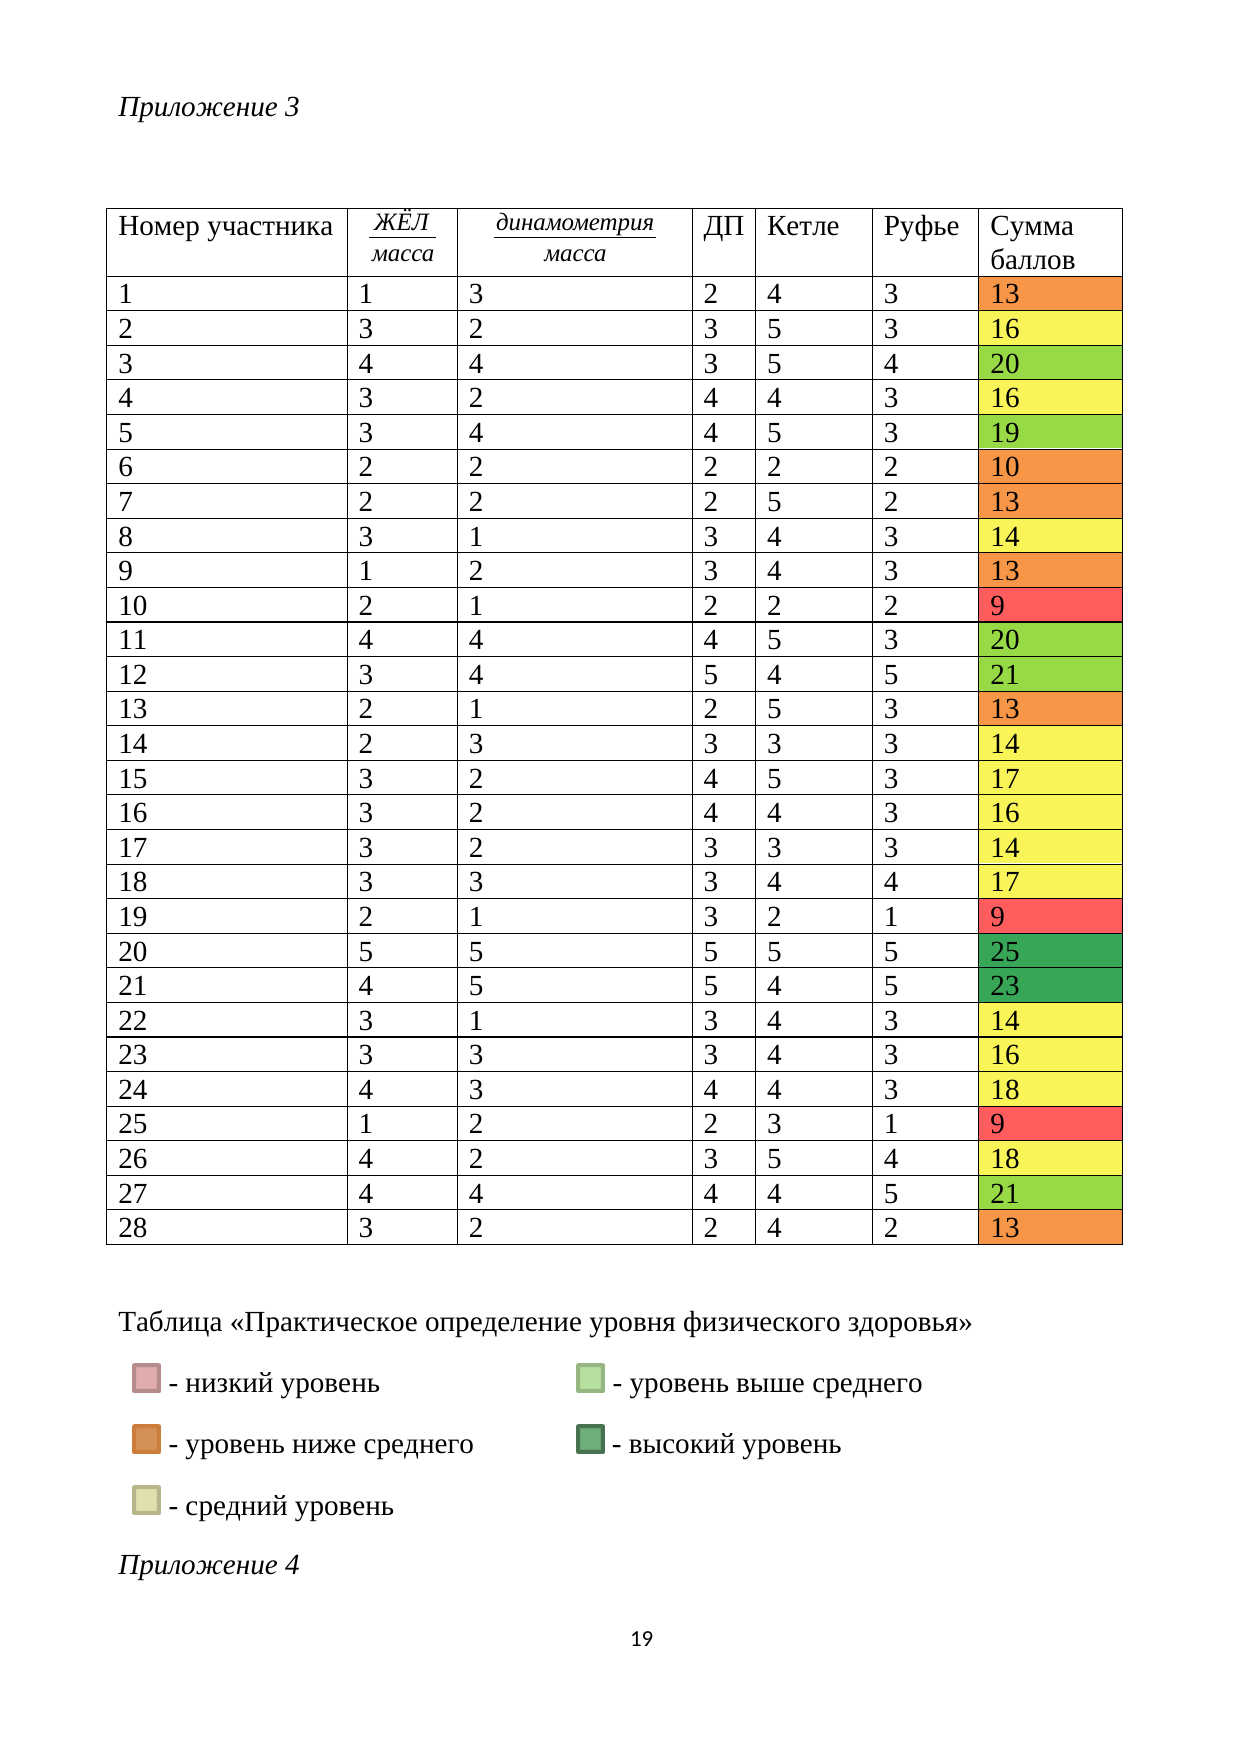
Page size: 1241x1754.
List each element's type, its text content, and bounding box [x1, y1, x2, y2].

table_cell 3 [348, 519, 457, 552]
table_cell 3 [873, 553, 978, 587]
table_cell 3 [873, 761, 978, 794]
table_cell 2 [458, 553, 692, 587]
table_cell 2 [458, 484, 692, 518]
text Приложение 3 [118, 89, 1164, 122]
table_cell 4 [756, 657, 872, 691]
table_cell 14 [979, 1003, 1122, 1036]
table_cell 5 [693, 934, 755, 967]
table_cell 3 [873, 830, 978, 863]
table_cell 2 [458, 1107, 692, 1140]
table_cell 3 [458, 1072, 692, 1106]
table_cell 20 [107, 934, 347, 967]
table_cell 4 [756, 1038, 872, 1071]
table_cell 19 [107, 899, 347, 933]
table_cell 5 [873, 1176, 978, 1209]
table_cell 2 [458, 830, 692, 863]
table_header Номер участника [107, 209, 347, 276]
table_cell 4 [458, 623, 692, 656]
table_cell 2 [873, 450, 978, 483]
table_cell 16 [979, 795, 1122, 829]
table_cell 5 [458, 968, 692, 1002]
table_cell 3 [756, 1107, 872, 1140]
table_cell 5 [873, 657, 978, 691]
table_cell 20 [979, 346, 1122, 379]
table_cell 17 [107, 830, 347, 863]
table_cell 12 [107, 657, 347, 691]
table_cell 4 [693, 380, 755, 414]
table_cell 4 [458, 415, 692, 448]
table_cell 5 [756, 1141, 872, 1175]
table_cell 5 [458, 934, 692, 967]
table_cell 28 [107, 1210, 347, 1244]
table_cell 2 [348, 450, 457, 483]
table_cell 2 [458, 1210, 692, 1244]
table_cell 1 [348, 277, 457, 310]
table_cell 21 [979, 1176, 1122, 1209]
table_cell 11 [107, 623, 347, 656]
table_cell 5 [348, 934, 457, 967]
table_cell 10 [979, 450, 1122, 483]
table_cell 3 [693, 830, 755, 863]
table_cell 16 [979, 380, 1122, 414]
table_cell 2 [348, 588, 457, 621]
table_cell 2 [458, 795, 692, 829]
table_cell 13 [979, 553, 1122, 587]
text Приложение 4 [118, 1547, 1164, 1581]
table_cell 5 [873, 968, 978, 1002]
table_cell 3 [873, 692, 978, 725]
table_cell 3 [107, 346, 347, 379]
table_cell 3 [873, 1072, 978, 1106]
table_cell 3 [458, 865, 692, 898]
table_cell 5 [756, 692, 872, 725]
table_cell 2 [348, 726, 457, 760]
table_cell 1 [107, 277, 347, 310]
table_cell 2 [693, 1210, 755, 1244]
table_cell 4 [873, 346, 978, 379]
table_cell 3 [348, 1210, 457, 1244]
table_cell 1 [458, 899, 692, 933]
table_cell 8 [107, 519, 347, 552]
table_cell 20 [979, 623, 1122, 656]
table_cell 2 [693, 588, 755, 621]
table_cell 3 [458, 1038, 692, 1071]
table_cell 4 [107, 380, 347, 414]
table_cell 13 [979, 277, 1122, 310]
table_cell 3 [348, 311, 457, 345]
table_cell 3 [693, 1003, 755, 1036]
table_cell 3 [348, 830, 457, 863]
table_cell 5 [756, 346, 872, 379]
table_cell 2 [458, 1141, 692, 1175]
table_cell 4 [756, 1072, 872, 1106]
table_cell 25 [107, 1107, 347, 1140]
table_cell 14 [979, 519, 1122, 552]
table_header Сумма баллов [979, 209, 1122, 276]
table_header ДП [693, 209, 755, 276]
table_cell 1 [458, 519, 692, 552]
table_header [458, 209, 692, 276]
text Таблица «Практическое определение уровня физического здоровья» [118, 1304, 1164, 1338]
table_cell 4 [693, 415, 755, 448]
table_cell 4 [693, 795, 755, 829]
text - уровень ниже среднего - высокий уровень [118, 1425, 1164, 1460]
table_header [348, 209, 457, 276]
table_cell 4 [348, 623, 457, 656]
table_cell 3 [693, 553, 755, 587]
table_cell 14 [979, 726, 1122, 760]
table_cell 4 [348, 1176, 457, 1209]
table_cell 3 [756, 830, 872, 863]
table_cell 1 [458, 588, 692, 621]
table_cell 3 [873, 311, 978, 345]
table_cell 17 [979, 761, 1122, 794]
table_cell 2 [458, 311, 692, 345]
table_cell 5 [756, 623, 872, 656]
table_cell 2 [348, 484, 457, 518]
table_cell 4 [756, 1176, 872, 1209]
table_cell 3 [458, 726, 692, 760]
table_cell 2 [693, 484, 755, 518]
table_cell 5 [873, 934, 978, 967]
table_cell 3 [348, 1038, 457, 1071]
table_cell 4 [756, 865, 872, 898]
table_cell 2 [756, 588, 872, 621]
table_header Руфье [873, 209, 978, 276]
table_cell 27 [107, 1176, 347, 1209]
table_cell 5 [756, 761, 872, 794]
table_cell 3 [348, 865, 457, 898]
table_cell 2 [693, 277, 755, 310]
table_cell 13 [107, 692, 347, 725]
table_cell 2 [458, 450, 692, 483]
table_cell 18 [107, 865, 347, 898]
table_cell 3 [693, 899, 755, 933]
table_cell 3 [348, 795, 457, 829]
table_cell 25 [979, 934, 1122, 967]
table_cell 2 [873, 1210, 978, 1244]
table_cell 2 [873, 484, 978, 518]
table_cell 14 [979, 830, 1122, 863]
text - низкий уровень - уровень выше среднего [118, 1364, 1164, 1399]
table_cell 18 [979, 1072, 1122, 1106]
table_cell 5 [107, 415, 347, 448]
table_cell 4 [873, 1141, 978, 1175]
table_cell 9 [979, 899, 1122, 933]
table_cell 1 [873, 1107, 978, 1140]
table_cell 3 [873, 519, 978, 552]
table_cell 3 [873, 623, 978, 656]
table_cell 2 [107, 311, 347, 345]
table_cell 3 [693, 346, 755, 379]
table_cell 4 [693, 623, 755, 656]
table_cell 4 [458, 657, 692, 691]
table_cell 13 [979, 1210, 1122, 1244]
table_cell 16 [979, 311, 1122, 345]
table_cell 2 [458, 761, 692, 794]
table_cell 3 [458, 277, 692, 310]
table_cell 5 [756, 311, 872, 345]
table_cell 3 [348, 1003, 457, 1036]
table_cell 3 [873, 1003, 978, 1036]
table_cell 3 [693, 726, 755, 760]
table_cell 4 [693, 761, 755, 794]
table_cell 3 [693, 519, 755, 552]
table_cell 4 [756, 553, 872, 587]
table_cell 14 [107, 726, 347, 760]
table_cell 3 [873, 380, 978, 414]
table_cell 4 [756, 795, 872, 829]
table_header Кетле [756, 209, 872, 276]
table_cell 4 [348, 1141, 457, 1175]
table_cell 3 [873, 277, 978, 310]
table_cell 4 [348, 1072, 457, 1106]
table_cell 13 [979, 692, 1122, 725]
table_cell 4 [756, 277, 872, 310]
table_cell 3 [693, 1141, 755, 1175]
table_cell 4 [756, 519, 872, 552]
table_cell 10 [107, 588, 347, 621]
table_cell 22 [107, 1003, 347, 1036]
table_cell 3 [873, 1038, 978, 1071]
table_cell 21 [979, 657, 1122, 691]
table_cell 4 [458, 346, 692, 379]
table_cell 19 [979, 415, 1122, 448]
table_cell 4 [348, 346, 457, 379]
table_cell 2 [693, 1107, 755, 1140]
table_cell 1 [873, 899, 978, 933]
table_cell 4 [756, 380, 872, 414]
table_cell 23 [979, 968, 1122, 1002]
table_cell 2 [756, 899, 872, 933]
table_cell 16 [107, 795, 347, 829]
table_cell 5 [756, 934, 872, 967]
table_cell 5 [693, 968, 755, 1002]
table_cell 3 [693, 1038, 755, 1071]
table_cell 18 [979, 1141, 1122, 1175]
table_cell 2 [873, 588, 978, 621]
table_cell 3 [873, 415, 978, 448]
table_cell 4 [693, 1072, 755, 1106]
table_cell 24 [107, 1072, 347, 1106]
table_cell 2 [693, 692, 755, 725]
table_cell 4 [756, 968, 872, 1002]
table_cell 5 [693, 657, 755, 691]
table_cell 4 [873, 865, 978, 898]
table_cell 1 [458, 692, 692, 725]
table_cell 6 [107, 450, 347, 483]
table_cell 2 [348, 899, 457, 933]
table_cell 2 [458, 380, 692, 414]
table_cell 9 [107, 553, 347, 587]
table_cell 2 [693, 450, 755, 483]
table_cell 3 [756, 726, 872, 760]
table_cell 3 [348, 761, 457, 794]
text - средний уровень [118, 1486, 1164, 1521]
table_cell 3 [348, 657, 457, 691]
table_cell 26 [107, 1141, 347, 1175]
table_cell 4 [458, 1176, 692, 1209]
table_cell 4 [693, 1176, 755, 1209]
table_cell 7 [107, 484, 347, 518]
table_cell 4 [756, 1003, 872, 1036]
table_cell 21 [107, 968, 347, 1002]
table_cell 1 [348, 1107, 457, 1140]
table_cell 13 [979, 484, 1122, 518]
table_cell 3 [693, 865, 755, 898]
table_cell 5 [756, 415, 872, 448]
table_cell 3 [693, 311, 755, 345]
table_cell 2 [348, 692, 457, 725]
table_cell 2 [756, 450, 872, 483]
table_cell 4 [348, 968, 457, 1002]
table_cell 3 [873, 795, 978, 829]
table_cell 5 [756, 484, 872, 518]
table_cell 23 [107, 1038, 347, 1071]
table_cell 1 [348, 553, 457, 587]
table_cell 3 [348, 380, 457, 414]
table_cell 9 [979, 1107, 1122, 1140]
table_cell 16 [979, 1038, 1122, 1071]
table_cell 1 [458, 1003, 692, 1036]
table_cell 3 [348, 415, 457, 448]
table_cell 15 [107, 761, 347, 794]
table_cell 4 [756, 1210, 872, 1244]
table_cell 3 [873, 726, 978, 760]
table_cell 17 [979, 865, 1122, 898]
table_cell 9 [979, 588, 1122, 621]
